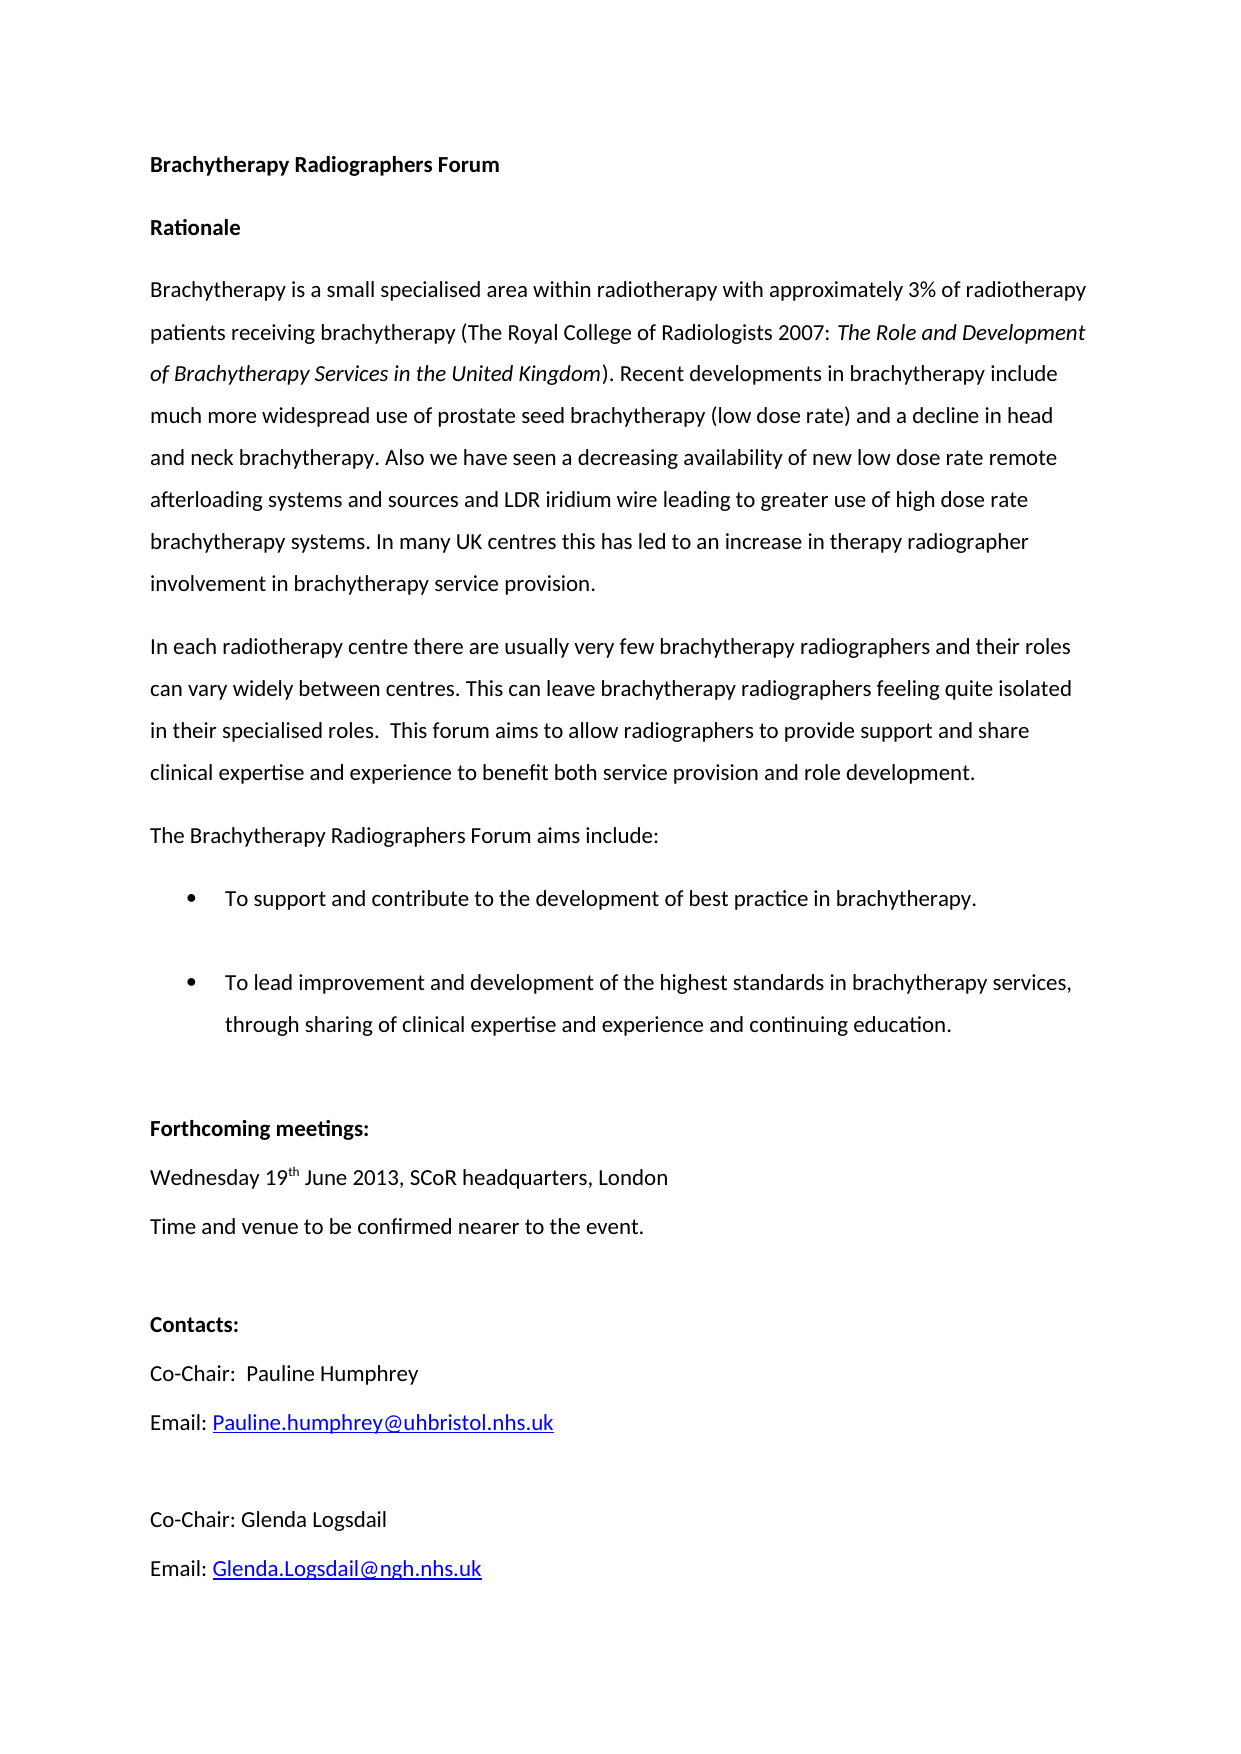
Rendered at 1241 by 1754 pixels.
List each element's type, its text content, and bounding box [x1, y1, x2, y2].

text Wednesday 19th June 2013, SCoR headquarters, London [150, 1163, 1090, 1191]
text Email: Pauline.humphrey@uhbristol.nhs.uk [150, 1408, 1090, 1436]
text Brachytherapy Radiographers Forum [150, 150, 1090, 178]
list To support and contribute to the development of best practice in brachytherapy. [187, 884, 1090, 912]
text Brachytherapy is a small specialised area within radiotherapy with approximately 3% of radiotherapy patients receiving brachytherapy (The Royal College of Radiologists 2007: The Role and Development of Brachytherapy Services in the United Kingdom). Recent developments in brachytherapy include much more widespread use of prostate seed brachytherapy (low dose rate) and a decline in head and neck brachytherapy. Also we have seen a decreasing availability of new low dose rate remote afterloading systems and sources and LDR iridium wire leading to greater use of high dose rate brachytherapy systems. In many UK centres this has led to an increase in therapy radiographer involvement in brachytherapy service provision. [150, 276, 1090, 597]
text The Brachytherapy Radiographers Forum aims include: [150, 821, 1090, 849]
text Co-Chair: Pauline Humphrey [150, 1359, 1090, 1387]
text Contacts: [150, 1310, 1090, 1338]
text Forthcoming meetings: [150, 1114, 1090, 1143]
text Rationale [150, 213, 1090, 241]
text Email: Glenda.Logsdail@ngh.nhs.uk [150, 1554, 1090, 1582]
list To lead improvement and development of the highest standards in brachytherapy services, through sharing of clinical expertise and experience and continuing education. [187, 968, 1090, 1038]
text Time and venue to be confirmed nearer to the event. [150, 1212, 1090, 1240]
text In each radiotherapy centre there are usually very few brachytherapy radiographers and their roles can vary widely between centres. This can leave brachytherapy radiographers feeling quite isolated in their specialised roles. This forum aims to allow radiographers to provide support and share clinical expertise and experience to benefit both service provision and role development. [150, 632, 1090, 786]
text Co-Chair: Glenda Logsdail [150, 1505, 1090, 1533]
